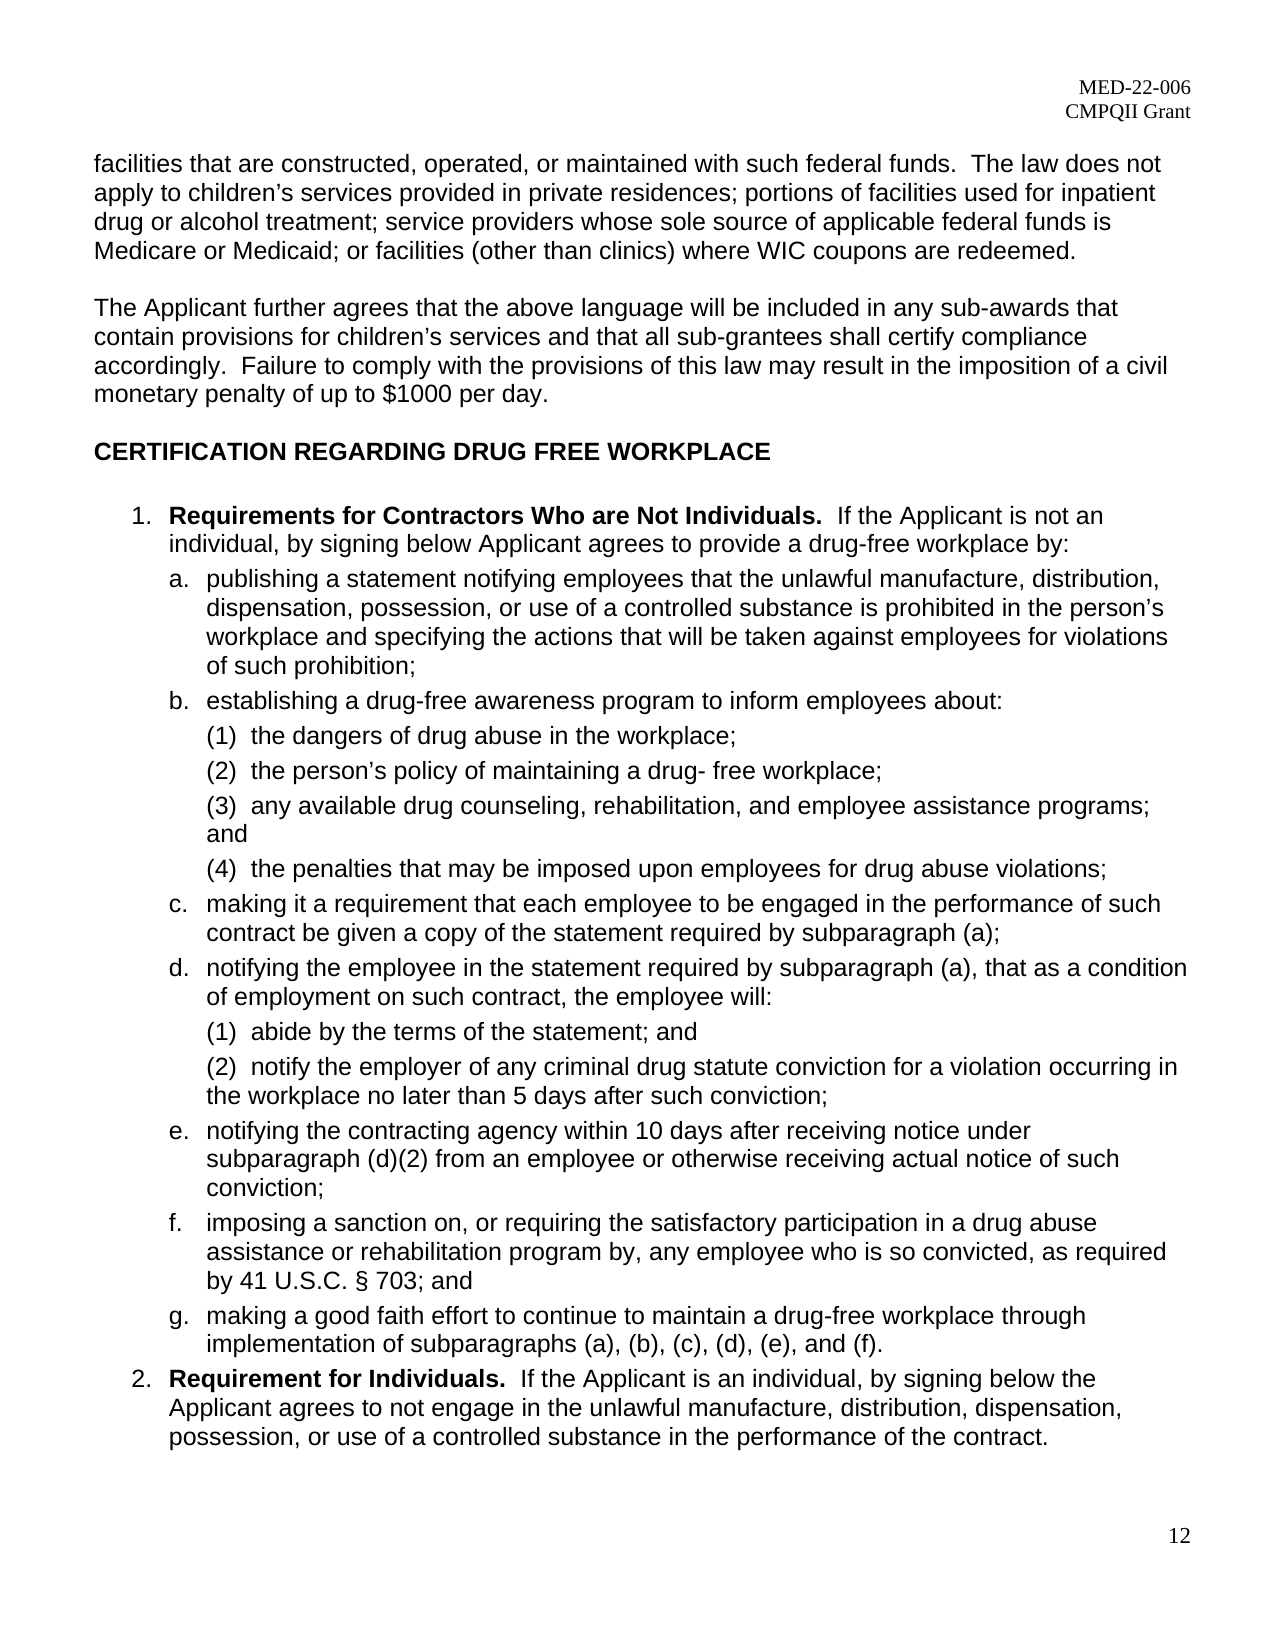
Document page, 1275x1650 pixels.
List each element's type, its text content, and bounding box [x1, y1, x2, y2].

text (4) the penalties that may be imposed upon employees for drug abuse violations; [206, 854, 1191, 883]
list establishing a drug-free awareness program to inform employees about: [169, 686, 1191, 714]
list publishing a statement notifying employees that the unlawful manufacture, distribution, dispensation, possession, or use of a controlled substance is prohibited in the person’s workplace and specifying the actions that will be taken against employees for violations of such prohibition; [169, 564, 1191, 679]
list making a good faith effort to continue to maintain a drug-free workplace through implementation of subparagraphs (a), (b), (c), (d), (e), and (f). [169, 1301, 1191, 1358]
text (1) abide by the terms of the statement; and [206, 1017, 1191, 1046]
list Requirements for Contractors Who are Not Individuals. If the Applicant is not an individual, by signing below Applicant agrees to provide a drug-free workplace by: [131, 501, 1191, 558]
text (2) notify the employer of any criminal drug statute conviction for a violation occurring in the workplace no later than 5 days after such conviction; [206, 1052, 1191, 1109]
text (3) any available drug counseling, rehabilitation, and employee assistance programs; and [206, 791, 1191, 848]
list notifying the contracting agency within 10 days after receiving notice under subparagraph (d)(2) from an employee or otherwise receiving actual notice of such conviction; [169, 1116, 1191, 1202]
text The Applicant further agrees that the above language will be included in any sub-awards that contain provisions for children’s services and that all sub-grantees shall certify compliance accordingly. Failure to comply with the provisions of this law may result in the imposition of a civil monetary penalty of up to $1000 per day. [94, 293, 1191, 408]
list Requirement for Individuals. If the Applicant is an individual, by signing below the Applicant agrees to not engage in the unlawful manufacture, distribution, dispensation, possession, or use of a controlled substance in the performance of the contract. [131, 1364, 1191, 1451]
list making it a requirement that each employee to be engaged in the performance of such contract be given a copy of the statement required by subparagraph (a); [169, 889, 1191, 947]
text (2) the person’s policy of maintaining a drug- free workplace; [206, 756, 1191, 784]
list imposing a sanction on, or requiring the satisfactory participation in a drug abuse assistance or rehabilitation program by, any employee who is so convicted, as required by 41 U.S.C. § 703; and [169, 1208, 1191, 1294]
text CERTIFICATION REGARDING DRUG FREE WORKPLACE [94, 437, 1191, 466]
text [94, 149, 1191, 264]
list notifying the employee in the statement required by subparagraph (a), that as a condition of employment on such contract, the employee will: [169, 953, 1191, 1011]
text (1) the dangers of drug abuse in the workplace; [206, 721, 1191, 749]
